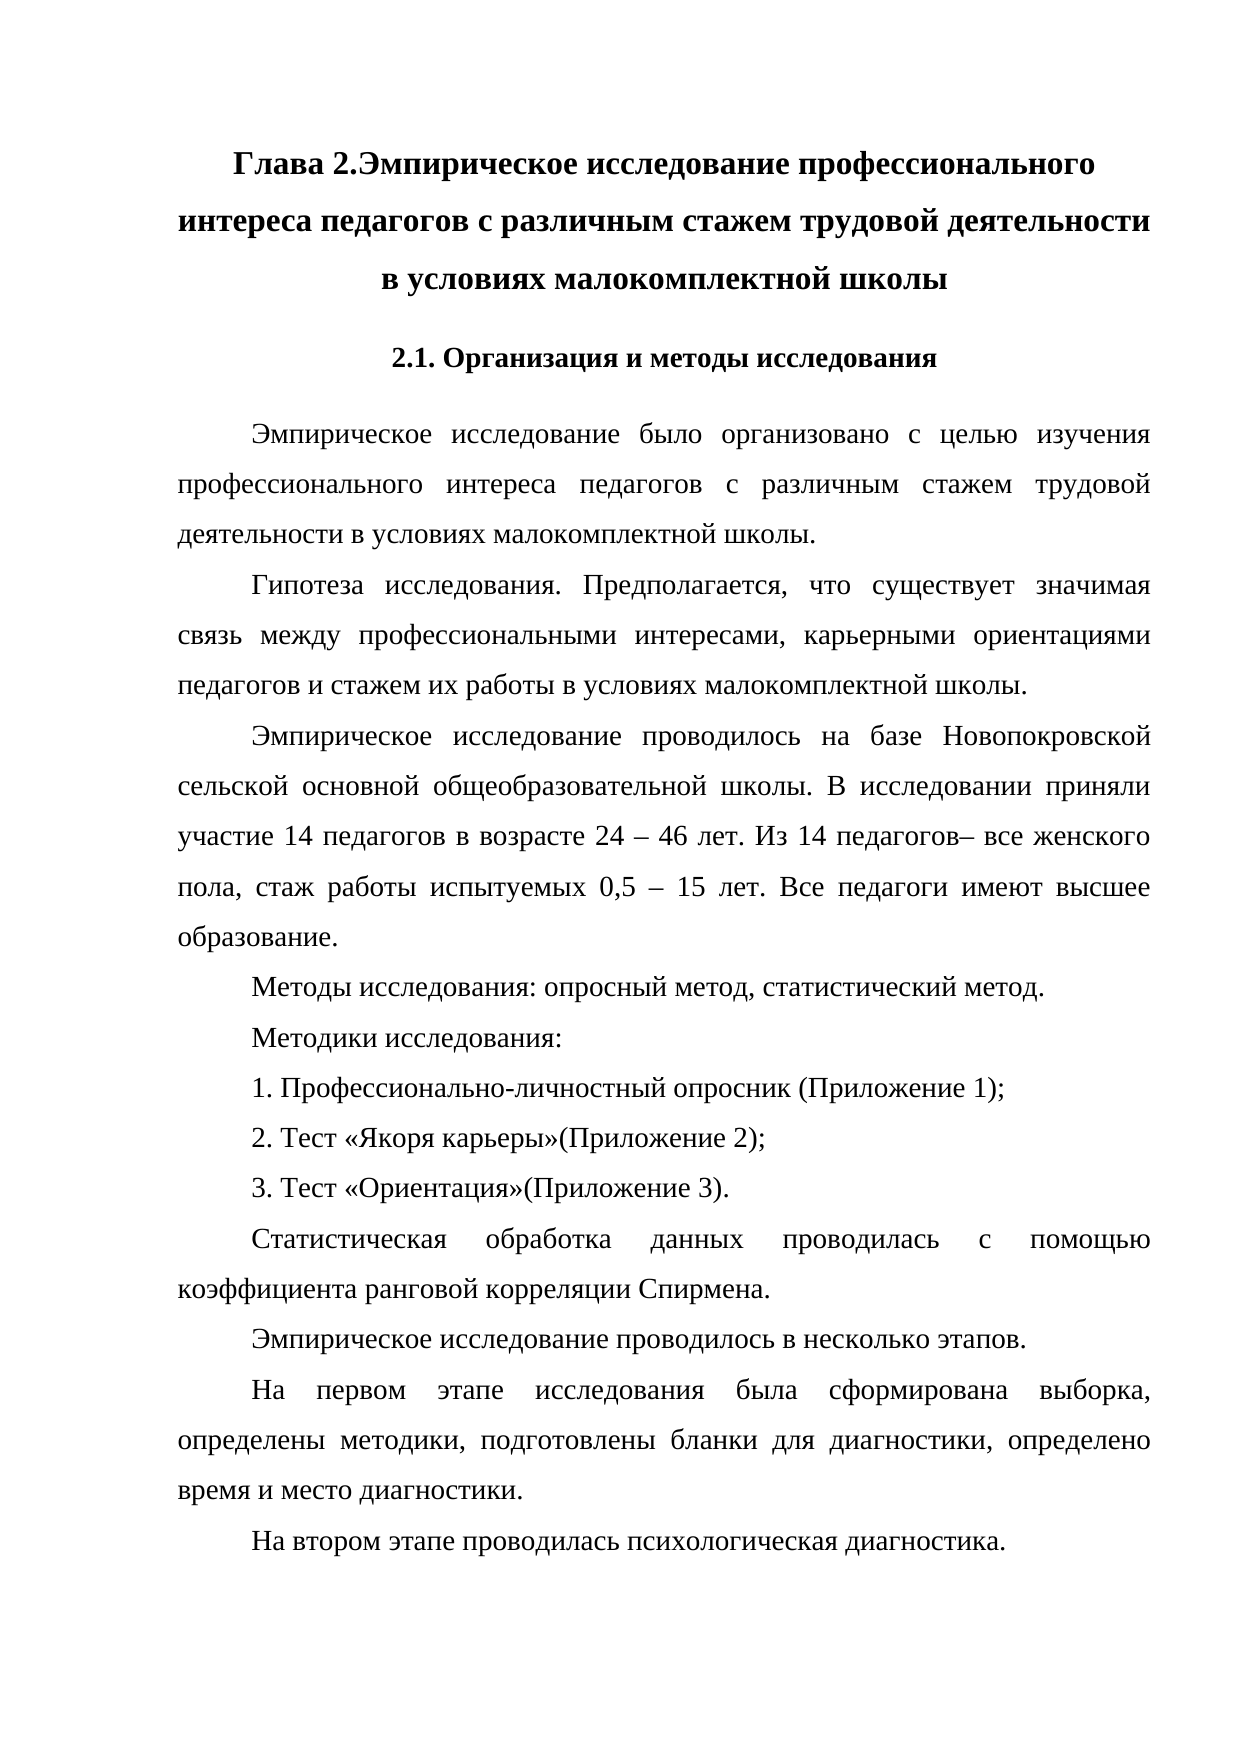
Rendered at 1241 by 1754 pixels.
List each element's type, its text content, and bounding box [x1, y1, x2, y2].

text Гипотеза исследования. Предполагается, что существует значимая связь между профессиональными интересами, карьерными ориентациями педагогов и стажем их работы в условиях малокомплектной школы. [177, 567, 1152, 701]
text Эмпирическое исследование проводилось в несколько этапов. [177, 1322, 1152, 1355]
text Эмпирическое исследование было организовано с целью изучения профессионального интереса педагогов с различным стажем трудовой деятельности в условиях малокомплектной школы. [177, 416, 1152, 550]
subtitle Глава 2.Эмпирическое исследование профессионального интереса педагогов с различным стажем трудовой деятельности в условиях малокомплектной школы [177, 143, 1152, 296]
text На первом этапе исследования была сформирована выборка, определены методики, подготовлены бланки для диагностики, определено время и место диагностики. [177, 1372, 1152, 1506]
text Методы исследования: опросный метод, статистический метод. [177, 969, 1152, 1003]
text 2. Тест «Якоря карьеры»(Приложение 2); [177, 1120, 1152, 1154]
text 3. Тест «Ориентация»(Приложение 3). [177, 1171, 1152, 1204]
text Методики исследования: [177, 1020, 1152, 1053]
text Статистическая обработка данных проводилась с помощью коэффициента ранговой корреляции Спирмена. [177, 1221, 1152, 1305]
text Эмпирическое исследование проводилось на базе Новопокровской сельской основной общеобразовательной школы. В исследовании приняли участие 14 педагогов в возрасте 24 – 46 лет. Из 14 педагогов– все женского пола, стаж работы испытуемых 0,5 – 15 лет. Все педагоги имеют высшее образование. [177, 718, 1152, 953]
text На втором этапе проводилась психологическая диагностика. [177, 1523, 1152, 1556]
subtitle 2.1. Организация и методы исследования [177, 341, 1152, 374]
text 1. Профессионально-личностный опросник (Приложение 1); [177, 1070, 1152, 1103]
